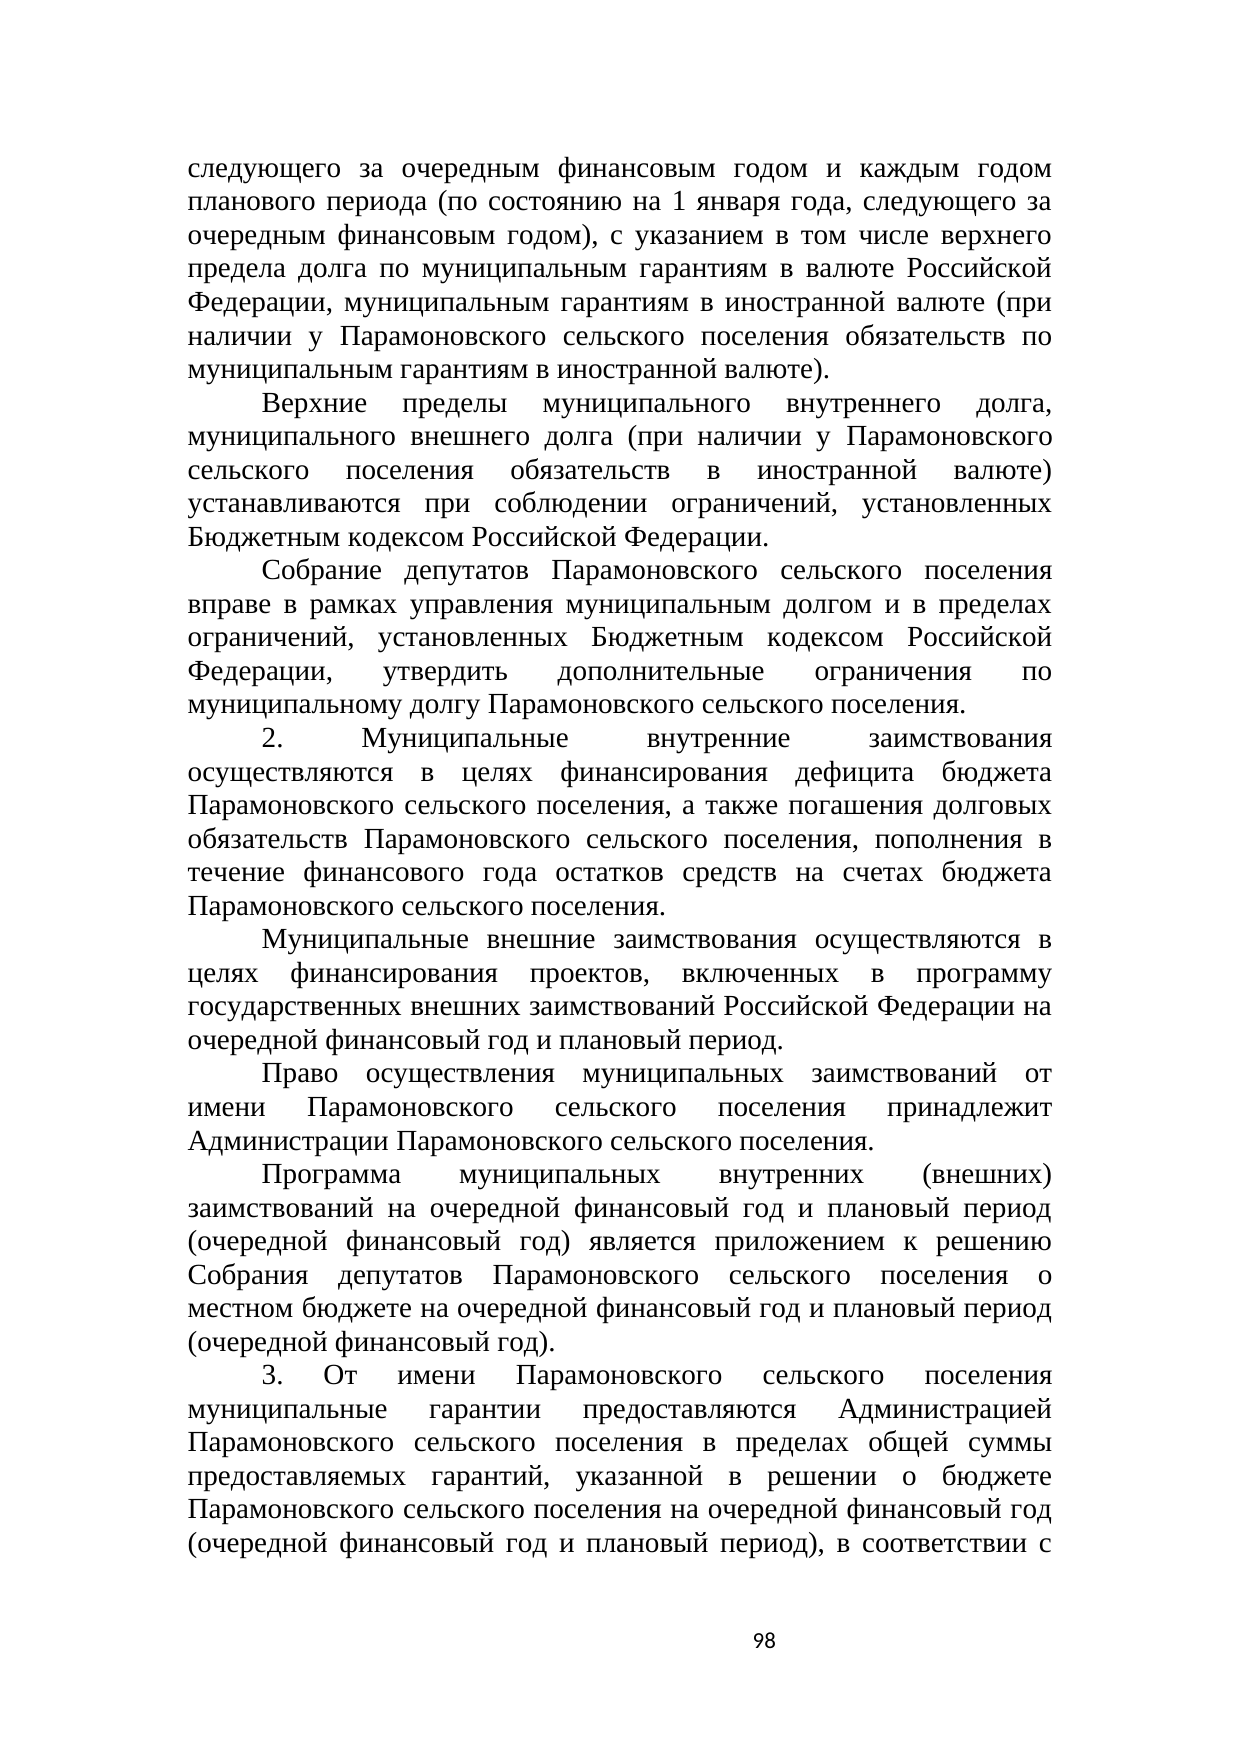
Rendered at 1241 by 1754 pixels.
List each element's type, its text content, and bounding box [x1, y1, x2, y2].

text Право осуществления муниципальных заимствований от имени Парамоновского сельского поселения принадлежит Администрации Парамоновского сельского поселения. [187, 1056, 1053, 1156]
text 2. Муниципальные внутренние заимствования осуществляются в целях финансирования дефицита бюджета Парамоновского сельского поселения, а также погашения долговых обязательств Парамоновского сельского поселения, пополнения в течение финансового года остатков средств на счетах бюджета Парамоновского сельского поселения. [187, 720, 1053, 921]
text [187, 1357, 1053, 1559]
text Программа муниципальных внутренних (внешних) заимствований на очередной финансовый год и плановый период (очередной финансовый год) является приложением к решению Собрания депутатов Парамоновского сельского поселения о местном бюджете на очередной финансовый год и плановый период (очередной финансовый год). [187, 1156, 1053, 1357]
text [187, 150, 1053, 385]
text Собрание депутатов Парамоновского сельского поселения вправе в рамках управления муниципальным долгом и в пределах ограничений, установленных Бюджетным кодексом Российской Федерации, утвердить дополнительные ограничения по муниципальному долгу Парамоновского сельского поселения. [187, 552, 1053, 720]
text Муниципальные внешние заимствования осуществляются в целях финансирования проектов, включенных в программу государственных внешних заимствований Российской Федерации на очередной финансовый год и плановый период. [187, 921, 1053, 1056]
text Верхние пределы муниципального внутреннего долга, муниципального внешнего долга (при наличии у Парамоновского сельского поселения обязательств в иностранной валюте) устанавливаются при соблюдении ограничений, установленных Бюджетным кодексом Российской Федерации. [187, 385, 1053, 552]
